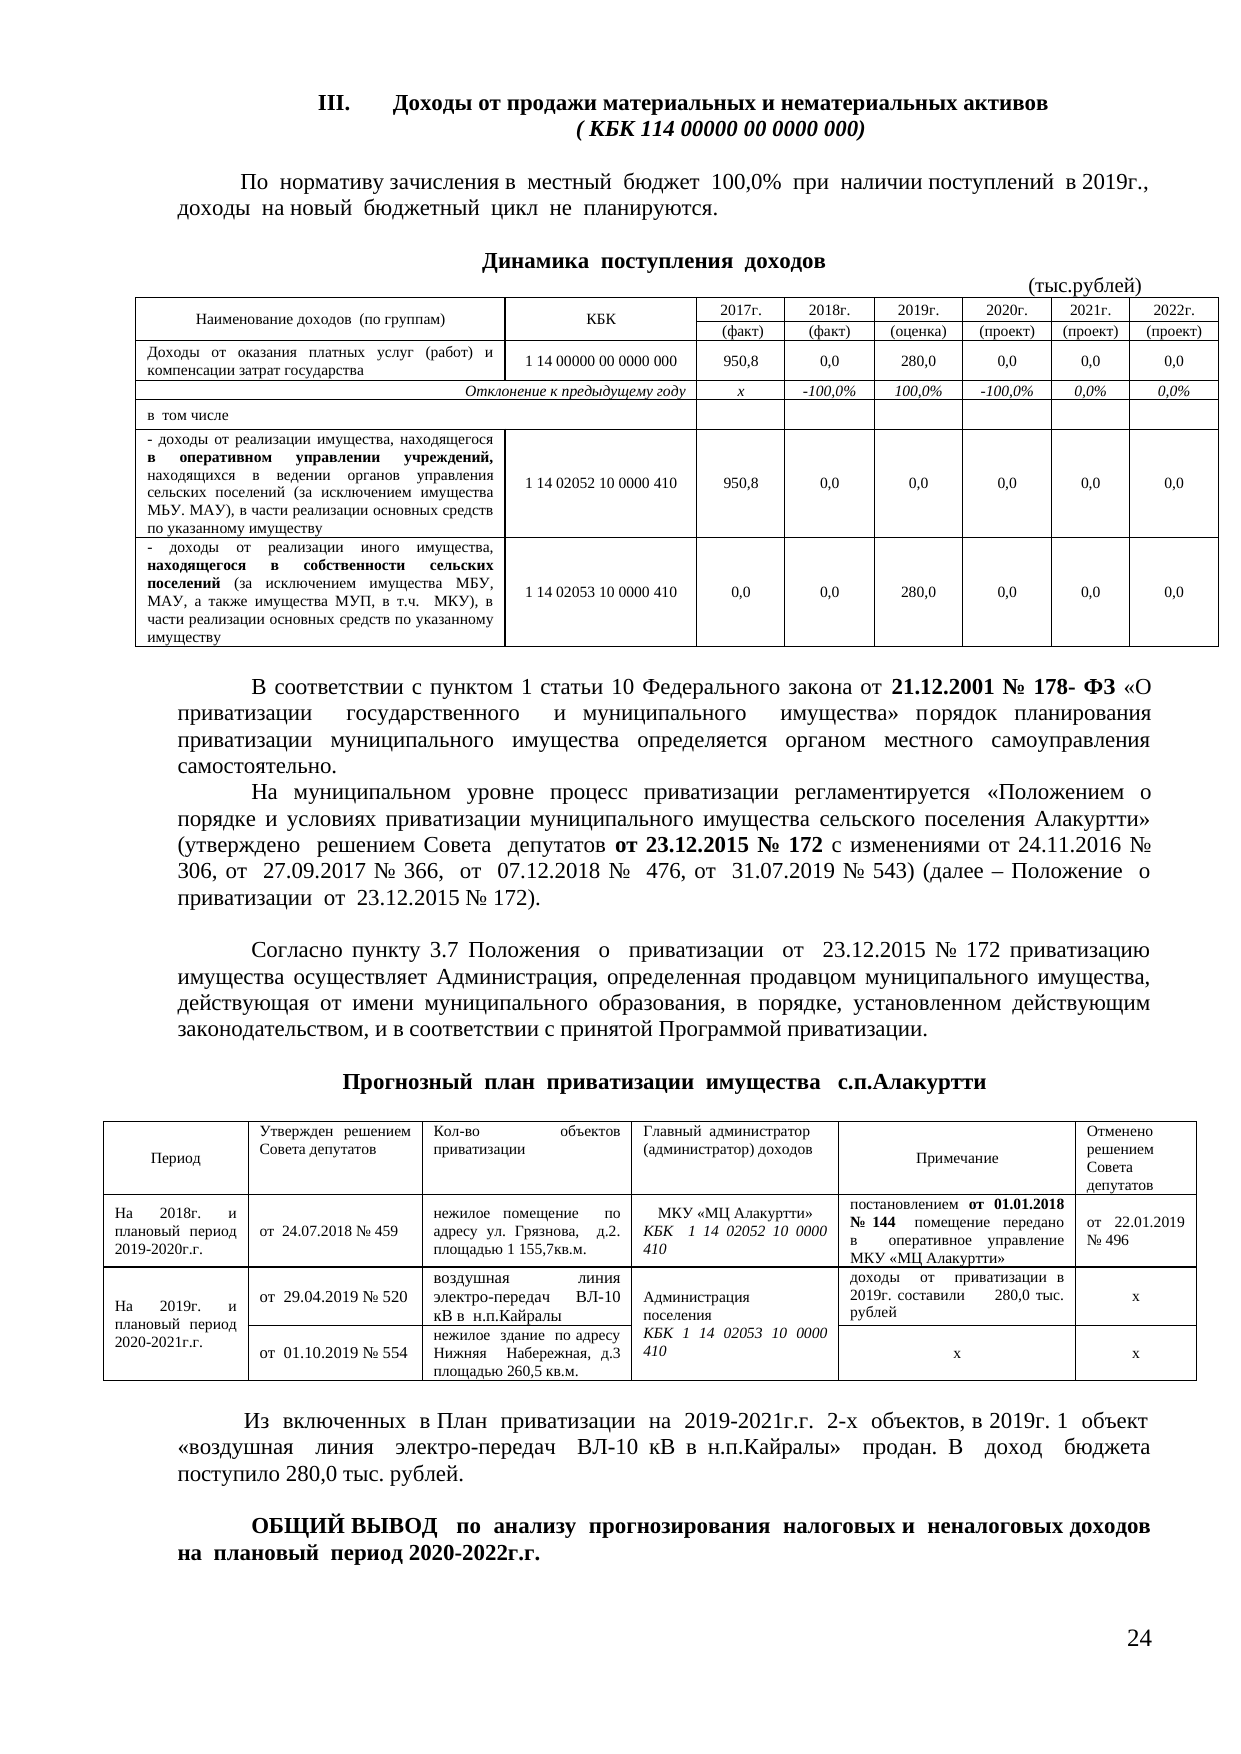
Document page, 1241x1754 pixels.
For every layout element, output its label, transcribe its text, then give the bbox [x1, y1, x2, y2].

table_cell [963, 400, 1051, 428]
table_cell 0,0 [1130, 538, 1218, 646]
table_cell 0,0 [1052, 430, 1129, 537]
text ОБЩИЙ ВЫВОД по анализу прогнозирования налоговых и неналоговых доходов на плановый период 2020-2022г.г. [177, 1512, 1152, 1565]
table_cell х [697, 381, 784, 399]
table_cell (факт) [785, 322, 874, 340]
table_header Примечание [839, 1122, 1075, 1194]
table_cell -100,0% [963, 381, 1051, 399]
table_cell от 01.10.2019 № 554 [249, 1326, 422, 1380]
table_header Утвержден решением Совета депутатов [249, 1122, 422, 1194]
table_cell 0,0 [875, 430, 962, 537]
table_cell постановлением от 01.01.2018 № 144 помещение передано в оперативное управление МКУ «МЦ Алакуртти» [839, 1195, 1075, 1266]
table_header 2017г. [697, 298, 784, 321]
table_header Период [104, 1122, 248, 1194]
table_cell 0,0 [963, 430, 1051, 537]
list (тыс.рублей) [177, 273, 1152, 297]
table_header 2020г. [963, 298, 1051, 321]
table_cell (проект) [1130, 322, 1218, 340]
table_cell 1 14 02052 10 0000 410 [506, 430, 696, 537]
table_cell 0,0 [963, 341, 1051, 380]
table_cell нежилое здание по адресу Нижняя Набережная, д.3 площадью 260,5 кв.м. [423, 1326, 631, 1380]
table_cell 100,0% [875, 381, 962, 399]
text По нормативу зачисления в местный бюджет 100,0% при наличии поступлений в 2019г., доходы на новый бюджетный цикл не планируются. [177, 168, 1152, 220]
table_cell На 2018г. и плановый период 2019-2020г.г. [104, 1195, 248, 1266]
table_header Наименование доходов (по группам) [136, 298, 504, 340]
list Доходы от продажи материальных и нематериальных активов [215, 89, 1152, 115]
table_cell 0,0% [1130, 381, 1218, 399]
table_cell [697, 400, 784, 428]
table_cell х [1076, 1326, 1196, 1380]
table_header Отменено решением Совета депутатов [1076, 1122, 1196, 1194]
table_header 2018г. [785, 298, 874, 321]
table_header 2022г. [1130, 298, 1218, 321]
table_header Кол-во объектов приватизации [423, 1122, 631, 1194]
table_cell 0,0 [1130, 341, 1218, 380]
table_cell [785, 400, 874, 428]
table_header Главный администратор (администратор) доходов [632, 1122, 838, 1194]
text Из включенных в План приватизации на 2019-2021г.г. 2-х объектов, в 2019г. 1 объект «воздушная линия электро-передач ВЛ-10 кВ в н.п.Кайралы» продан. В доход бюджета поступило 280,0 тыс. рублей. [177, 1407, 1152, 1486]
table_cell (проект) [1052, 322, 1129, 340]
table_cell 0,0 [785, 341, 874, 380]
table_cell [875, 400, 962, 428]
table_cell 950,8 [697, 341, 784, 380]
table_cell Отклонение к предыдущему году [136, 381, 696, 399]
table_cell (факт) [697, 322, 784, 340]
table_cell 1 14 00000 00 0000 000 [506, 341, 696, 380]
table_cell На 2019г. и плановый период 2020-2021г.г. [104, 1268, 248, 1380]
table_cell 0,0 [785, 430, 874, 537]
table_cell нежилое помещение по адресу ул. Грязнова, д.2. площадью 1 155,7кв.м. [423, 1195, 631, 1266]
table_cell х [1076, 1268, 1196, 1325]
table_cell в том числе [136, 400, 696, 428]
table_cell (проект) [963, 322, 1051, 340]
table_header 2021г. [1052, 298, 1129, 321]
table_cell 280,0 [875, 341, 962, 380]
table_cell от 24.07.2018 № 459 [249, 1195, 422, 1266]
table_cell 950,8 [697, 430, 784, 537]
table_cell 0,0 [1130, 430, 1218, 537]
table_cell Администрация поселения КБК 1 14 02053 10 0000 410 [632, 1268, 838, 1380]
table_cell 0,0 [963, 538, 1051, 646]
table_cell 280,0 [875, 538, 962, 646]
table_cell Доходы от оказания платных услуг (работ) и компенсации затрат государства [136, 341, 504, 380]
text Прогнозный план приватизации имущества с.п.Алакуртти [177, 1068, 1152, 1094]
table_cell 0,0 [785, 538, 874, 646]
table_header 2019г. [875, 298, 962, 321]
table_cell - доходы от реализации иного имущества, находящегося в собственности сельских поселений (за исключением имущества МБУ, МАУ, а также имущества МУП, в т.ч. МКУ), в части реализации основных средств по указанному имуществу [136, 538, 504, 646]
table_cell х [839, 1326, 1075, 1380]
table_cell (оценка) [875, 322, 962, 340]
table_cell 0,0% [1052, 381, 1129, 399]
text Динамика поступления доходов [177, 247, 1152, 273]
table_cell - доходы от реализации имущества, находящегося в оперативном управлении учреждений, находящихся в ведении органов управления сельских поселений (за исключением имущества МЬУ. МАУ), в части реализации основных средств по указанному имуществу [136, 430, 504, 537]
table_cell [1130, 400, 1218, 428]
text На муниципальном уровне процесс приватизации регламентируется «Положением о порядке и условиях приватизации муниципального имущества сельского поселения Алакуртти» (утверждено решением Совета депутатов от 23.12.2015 № 172 с изменениями от 24.11.2016 № 306, от 27.09.2017 № 366, от 07.12.2018 № 476, от 31.07.2019 № 543) (далее – Положение о приватизации от 23.12.2015 № 172). [177, 778, 1152, 910]
table_cell от 22.01.2019 № 496 [1076, 1195, 1196, 1266]
table_cell от 29.04.2019 № 520 [249, 1268, 422, 1325]
table_cell 1 14 02053 10 0000 410 [506, 538, 696, 646]
table_cell 0,0 [1052, 538, 1129, 646]
text Согласно пункту 3.7 Положения о приватизации от 23.12.2015 № 172 приватизацию имущества осуществляет Администрация, определенная продавцом муниципального имущества, действующая от имени муниципального образования, в порядке, установленном действующим законодательством, и в соответствии с принятой Программой приватизации. [177, 936, 1152, 1042]
table_cell 0,0 [1052, 341, 1129, 380]
table_cell [1052, 400, 1129, 428]
table_header КБК [506, 298, 696, 340]
table_cell -100,0% [785, 381, 874, 399]
table_cell воздушная линия электро-передач ВЛ-10 кВ в н.п.Кайралы [423, 1268, 631, 1325]
text В соответствии с пунктом 1 статьи 10 Федерального закона от 21.12.2001 № 178- ФЗ «О приватизации государственного и муниципального имущества» порядок планирования приватизации муниципального имущества определяется органом местного самоуправления самостоятельно. [177, 673, 1152, 778]
table_cell 0,0 [697, 538, 784, 646]
table_cell доходы от приватизации в 2019г. составили 280,0 тыс. рублей [839, 1268, 1075, 1325]
table_cell МКУ «МЦ Алакуртти» КБК 1 14 02052 10 0000 410 [632, 1195, 838, 1266]
list ( КБК 114 00000 00 0000 000) [290, 115, 1152, 141]
